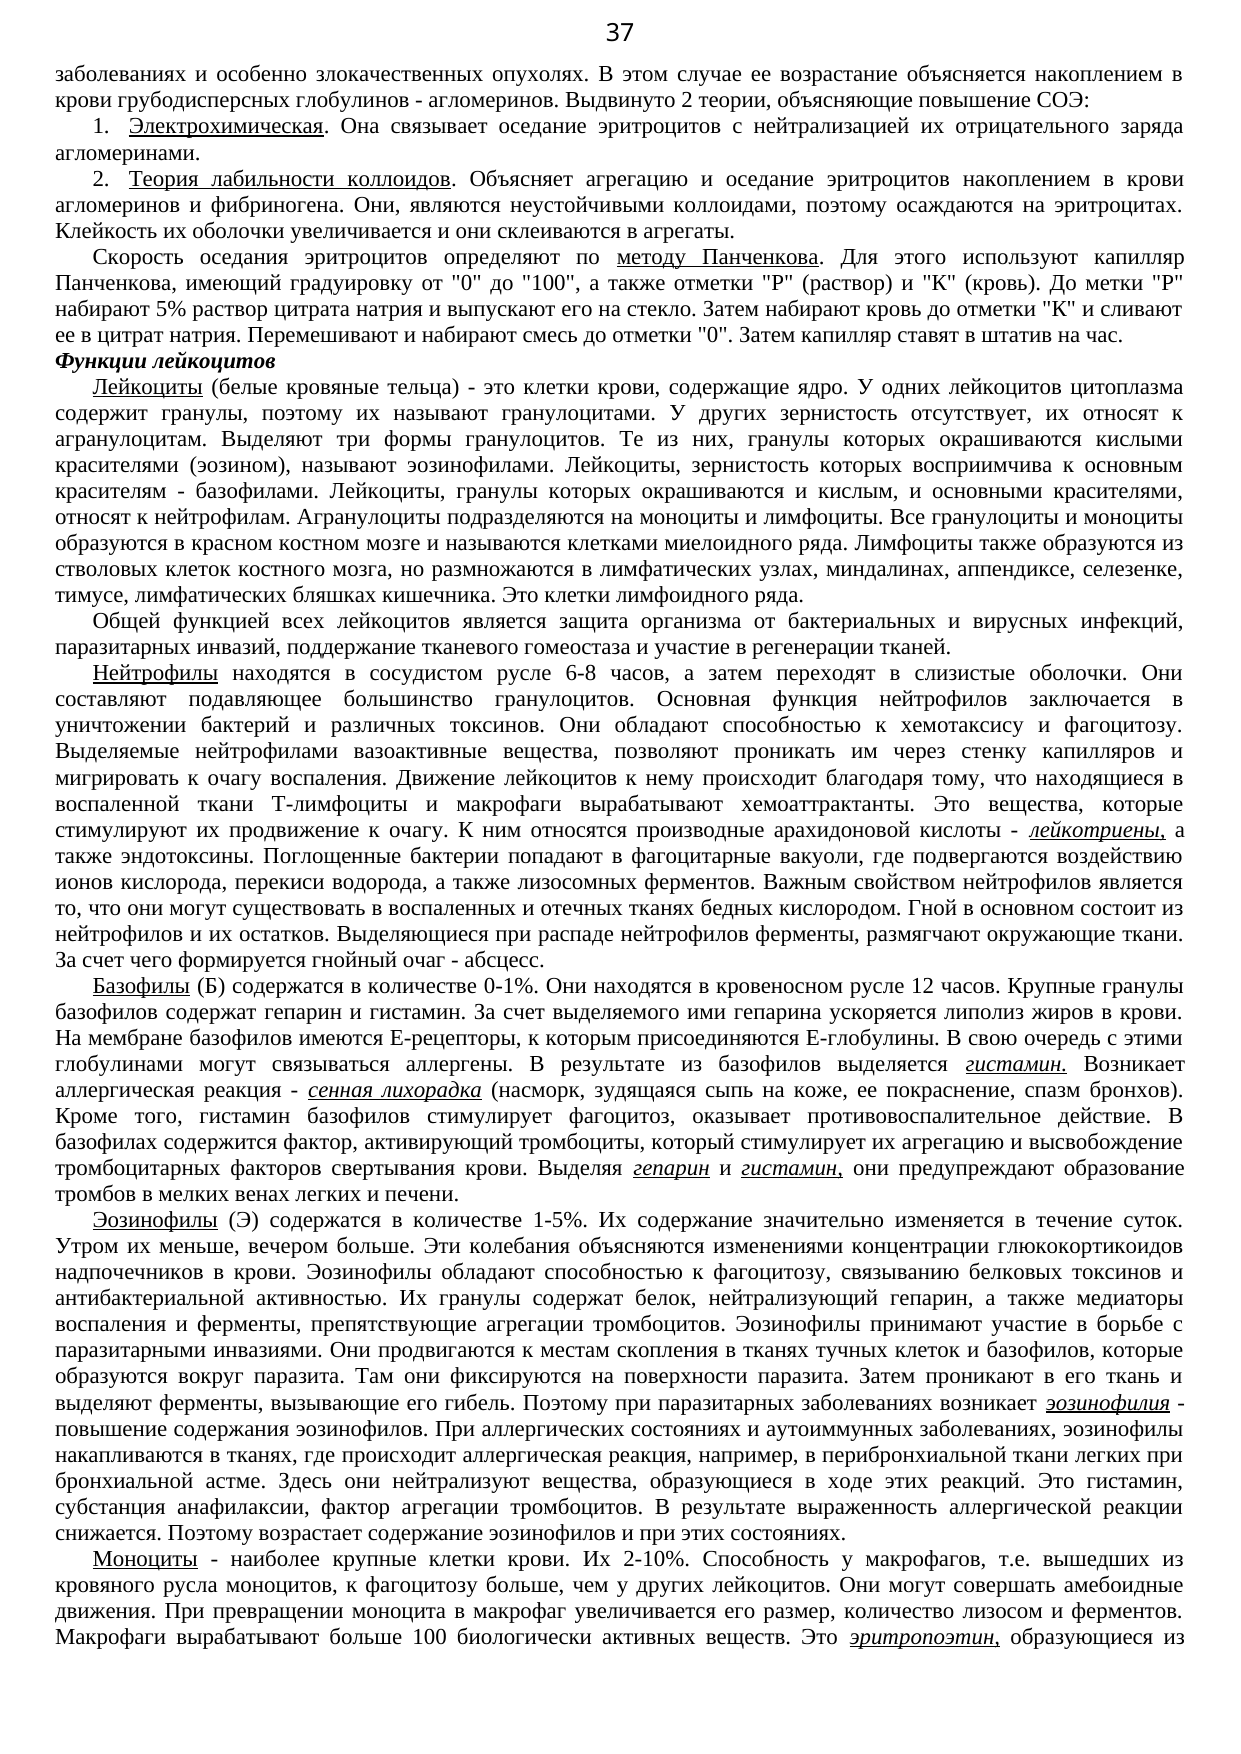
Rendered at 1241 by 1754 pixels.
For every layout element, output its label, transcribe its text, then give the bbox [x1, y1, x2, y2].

text Лейкоциты (белые кровяные тельца) - это клетки крови, содержащие ядро. У одних лейкоцитов цитоплазма содержит гранулы, поэтому их называют гранулоцитами. У других зернистость отсутствует, их относят к агранулоцитам. Выделяют три формы гранулоцитов. Те из них, гранулы которых окрашиваются кислыми красителями (эозином), называют эозинофилами. Лейкоциты, зернистость которых восприимчива к основным красителям - базофилами. Лейкоциты, гранулы которых окрашиваются и кислым, и основными красителями, относят к нейтрофилам. Агранулоциты подразделяются на моноциты и лимфоциты. Все гранулоциты и моноциты образуются в красном костном мозге и называются клетками миелоидного ряда. Лимфоциты также образуются из стволовых клеток костного мозга, но размножаются в лимфатических узлах, миндалинах, аппендиксе, селезенке, тимусе, лимфатических бляшках кишечника. Это клетки лимфоидного ряда. [55, 373, 1185, 608]
text Общей функцией всех лейкоцитов является защита организма от бактериальных и вирусных инфекций, паразитарных инвазий, поддержание тканевого гомеостаза и участие в регенерации тканей. [55, 608, 1185, 660]
text Скорость оседания эритроцитов определяют по методу Панченкова. Для этого используют капилляр Панченкова, имеющий градуировку от "0" до "100", а также отметки "Р" (раствор) и "К" (кровь). До метки "Р" набирают 5% раствор цитрата натрия и выпускают его на стекло. Затем набирают кровь до отметки "К" и сливают ее в цитрат натрия. Перемешивают и набирают смесь до отметки "0". Затем капилляр ставят в штатив на час. [55, 243, 1185, 347]
text Базофилы (Б) содержатся в количестве 0-1%. Они находятся в кровеносном русле 12 часов. Крупные гранулы базофилов содержат гепарин и гистамин. За счет выделяемого ими гепарина ускоряется липолиз жиров в крови. На мембране базофилов имеются Е-рецепторы, к которым присоединяются Е-глобулины. В свою очередь с этими глобулинами могут связываться аллергены. В результате из базофилов выделяется гистамин. Возникает аллергическая реакция - сенная лихорадка (насморк, зудящаяся сыпь на коже, ее покраснение, спазм бронхов). Кроме того, гистамин базофилов стимулирует фагоцитоз, оказывает противовоспалительное действие. В базофилах содержится фактор, активирующий тромбоциты, который стимулирует их агрегацию и высвобождение тромбоцитарных факторов свертывания крови. Выделяя гепарин и гистамин, они предупреждают образование тромбов в мелких венах легких и печени. [55, 972, 1185, 1207]
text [55, 1545, 1185, 1649]
text Эозинофилы (Э) содержатся в количестве 1-5%. Их содержание значительно изменяется в течение суток. Утром их меньше, вечером больше. Эти колебания объясняются изменениями концентрации глюкокортикоидов надпочечников в крови. Эозинофилы обладают способностью к фагоцитозу, связыванию белковых токсинов и антибактериальной активностью. Их гранулы содержат белок, нейтрализующий гепарин, а также медиаторы воспаления и ферменты, препятствующие агрегации тромбоцитов. Эозинофилы принимают участие в борьбе с паразитарными инвазиями. Они продвигаются к местам скопления в тканях тучных клеток и базофилов, которые образуются вокруг паразита. Там они фиксируются на поверхности паразита. Затем проникают в его ткань и выделяют ферменты, вызывающие его гибель. Поэтому при паразитарных заболеваниях возникает эозинофилия - повышение содержания эозинофилов. При аллергических состояниях и аутоиммунных заболеваниях, эозинофилы накапливаются в тканях, где происходит аллергическая реакция, например, в перибронхиальной ткани легких при бронхиальной астме. Здесь они нейтрализуют вещества, образующиеся в ходе этих реакций. Это гистамин, субстанция анафилаксии, фактор агрегации тромбоцитов. В результате выраженность аллергической реакции снижается. Поэтому возрастает содержание эозинофилов и при этих состояниях. [55, 1207, 1185, 1545]
text Функции лейкоцитов [55, 347, 1185, 373]
list Электрохимическая. Она связывает оседание эритроцитов с нейтрализацией их отрицательного заряда агломеринами. [55, 113, 1185, 165]
list Теория лабильности коллоидов. Объясняет агрегацию и оседание эритроцитов накоплением в крови агломеринов и фибриногена. Они, являются неустойчивыми коллоидами, поэтому осаждаются на эритроцитах. Клейкость их оболочки увеличивается и они склеиваются в агрегаты. [55, 165, 1185, 243]
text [55, 61, 1185, 113]
text Нейтрофилы находятся в сосудистом русле 6-8 часов, а затем переходят в слизистые оболочки. Они составляют подавляющее большинство гранулоцитов. Основная функция нейтрофилов заключается в уничтожении бактерий и различных токсинов. Они обладают способностью к хемотаксису и фагоцитозу. Выделяемые нейтрофилами вазоактивные вещества, позволяют проникать им через стенку капилляров и мигрировать к очагу воспаления. Движение лейкоцитов к нему происходит благодаря тому, что находящиеся в воспаленной ткани Т-лимфоциты и макрофаги вырабатывают хемоаттрактанты. Это вещества, которые стимулируют их продвижение к очагу. К ним относятся производные арахидоновой кислоты - лейкотриены, а также эндотоксины. Поглощенные бактерии попадают в фагоцитарные вакуоли, где подвергаются воздействию ионов кислорода, перекиси водорода, а также лизосомных ферментов. Важным свойством нейтрофилов является то, что они могут существовать в воспаленных и отечных тканях бедных кислородом. Гной в основном состоит из нейтрофилов и их остатков. Выделяющиеся при распаде нейтрофилов ферменты, размягчают окружающие ткани. За счет чего формируется гнойный очаг - абсцесс. [55, 660, 1185, 972]
